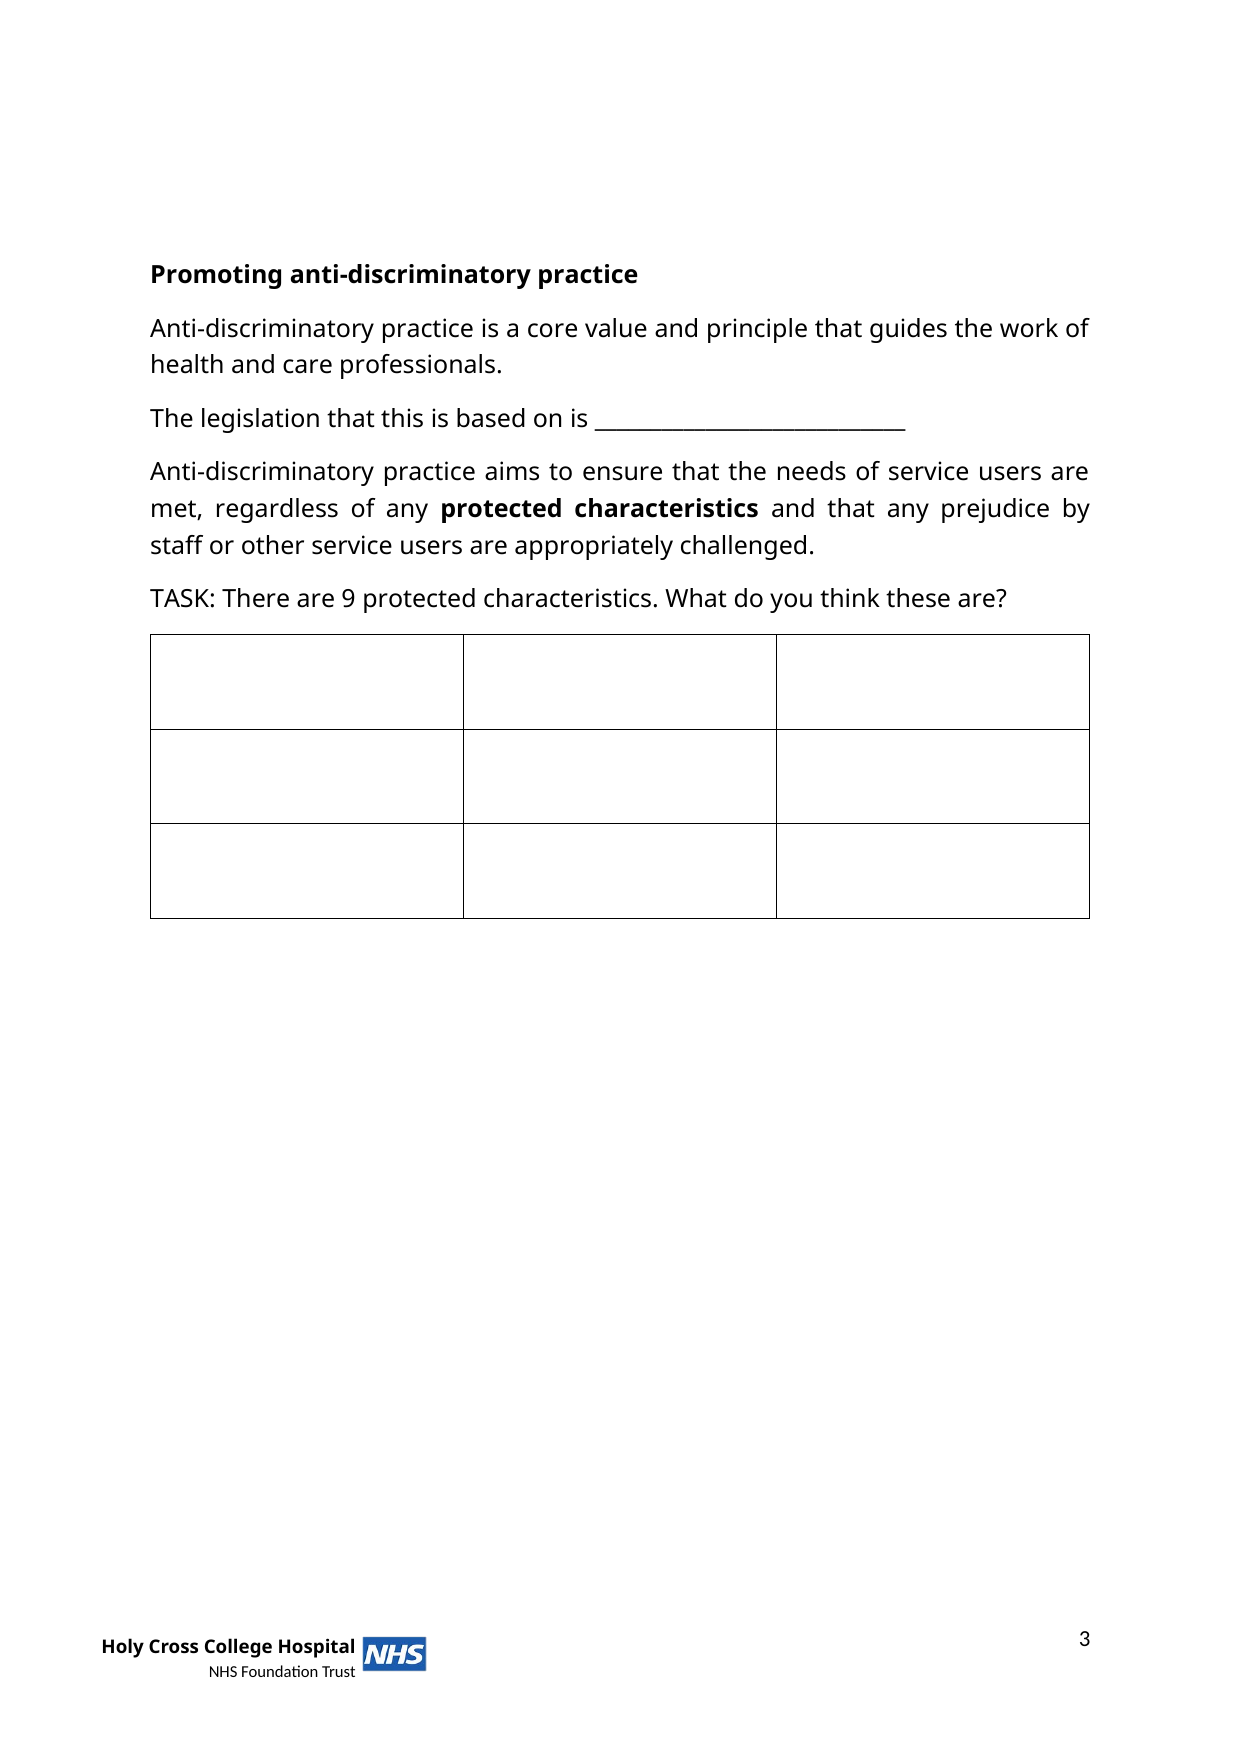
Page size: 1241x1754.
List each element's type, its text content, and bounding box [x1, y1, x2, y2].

table_cell [464, 730, 776, 823]
table_cell [151, 824, 463, 918]
text Anti-discriminatory practice is a core value and principle that guides the work of health and care professionals. [150, 310, 1090, 381]
table_cell [151, 730, 463, 823]
text Promoting anti-discriminatory practice [150, 257, 1090, 291]
table_header [151, 635, 463, 729]
text The legislation that this is based on is ____________________________ [150, 401, 1090, 434]
table_cell [777, 824, 1089, 918]
table_header [777, 635, 1089, 729]
picture [344, 1620, 442, 1686]
table_cell [777, 730, 1089, 823]
table_header [464, 635, 776, 729]
table_cell [464, 824, 776, 918]
text TASK: There are 9 protected characteristics. What do you think these are? [150, 581, 1090, 615]
text Anti-discriminatory practice aims to ensure that the needs of service users are met, regardless of any protected characteristics and that any prejudice by staff or other service users are appropriately challenged. [150, 454, 1090, 562]
